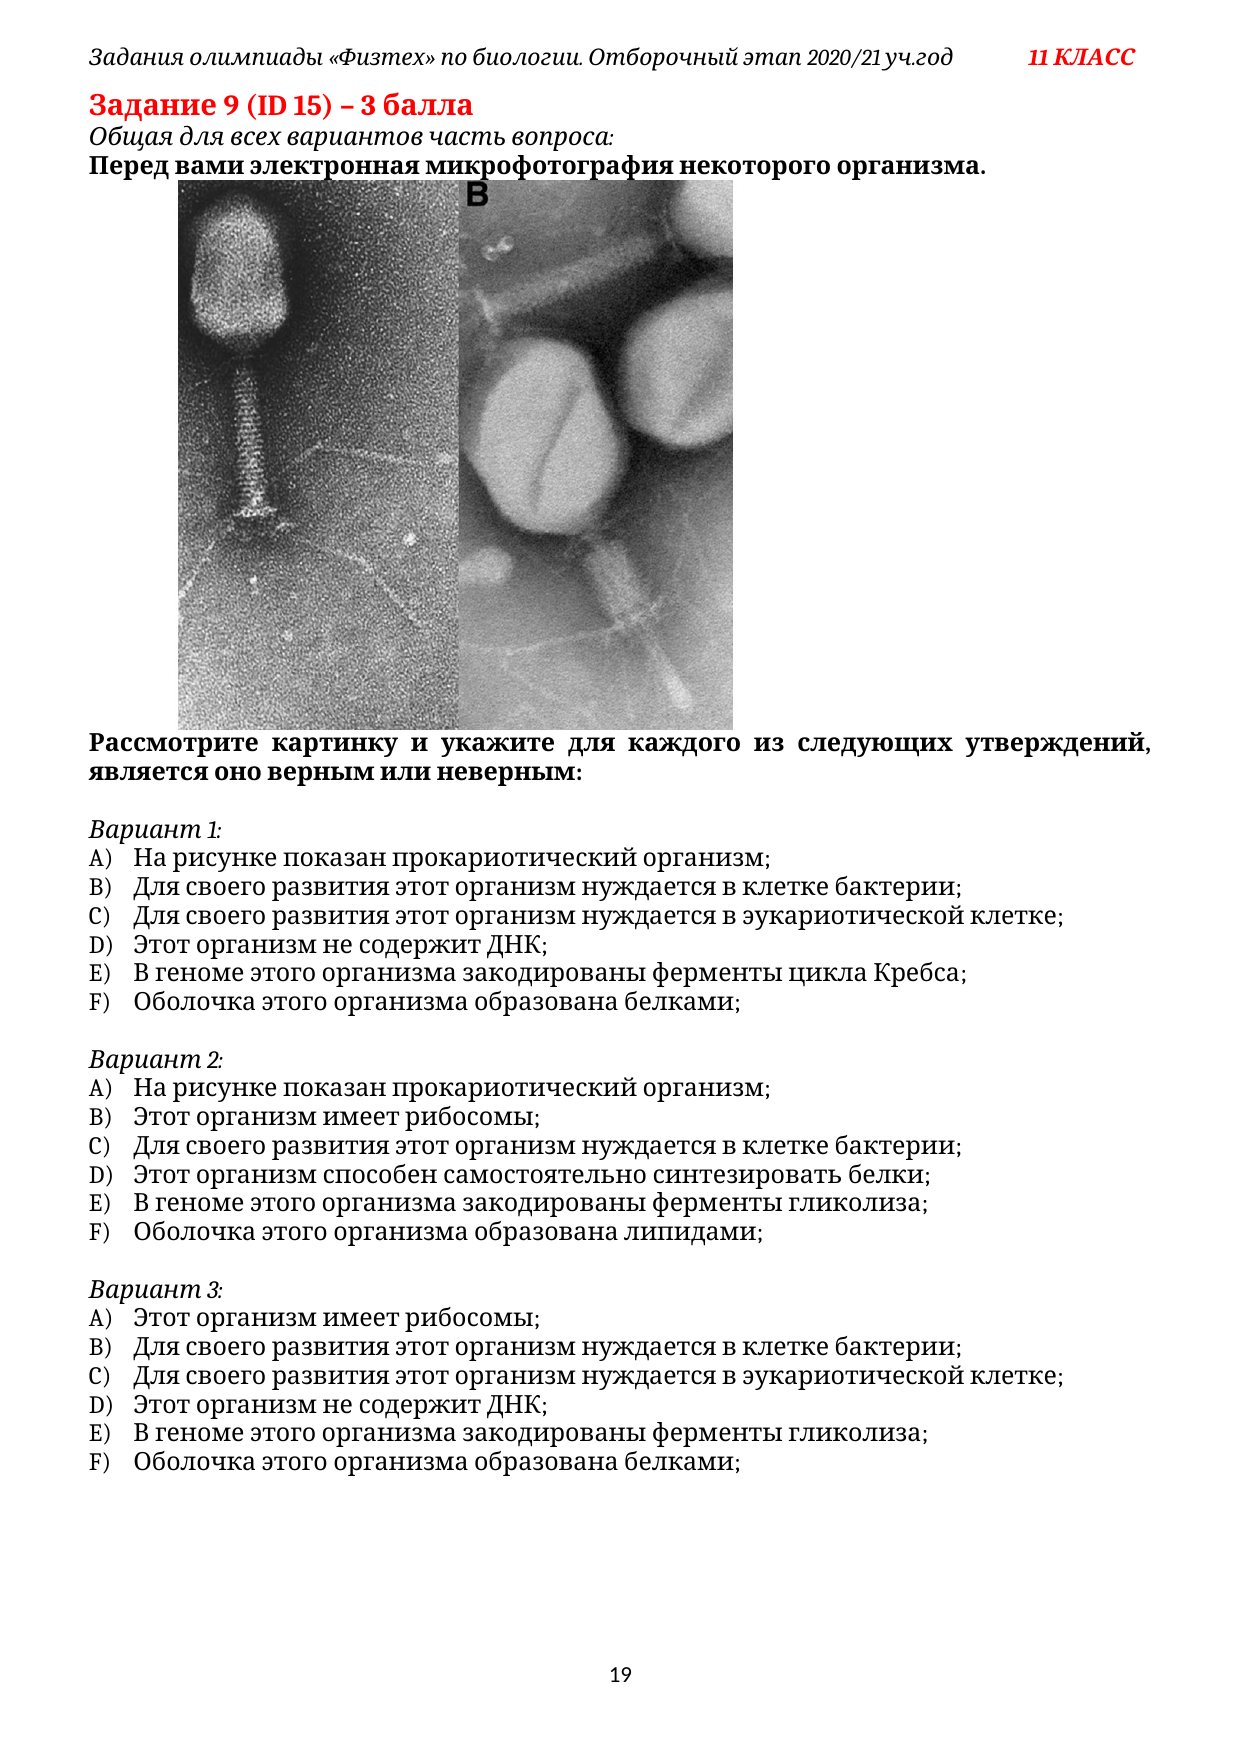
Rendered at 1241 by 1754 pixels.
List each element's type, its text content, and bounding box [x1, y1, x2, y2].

list Этот организм не содержит ДНК; [89, 1391, 1152, 1419]
list Для своего развития этот организм нуждается в эукариотической клетке; [89, 1362, 1152, 1391]
list Оболочка этого организма образована белками; [89, 988, 1152, 1017]
list В геноме этого организма закодированы ферменты гликолиза; [89, 1419, 1152, 1448]
list Для своего развития этот организм нуждается в клетке бактерии; [89, 1333, 1152, 1362]
list Этот организм имеет рибосомы; [89, 1103, 1152, 1132]
list Оболочка этого организма образована белками; [89, 1448, 1152, 1477]
list Этот организм способен самостоятельно синтезировать белки; [89, 1161, 1152, 1189]
list Для своего развития этот организм нуждается в клетке бактерии; [89, 873, 1152, 902]
list На рисунке показан прокариотический организм; [89, 1074, 1152, 1103]
text Общая для всех вариантов часть вопроса: [89, 123, 1152, 152]
text Рассмотрите картинку и укажите для каждого из следующих утверждений, является оно верным или неверным: [89, 729, 1152, 787]
list Этот организм не содержит ДНК; [89, 931, 1152, 959]
list Этот организм имеет рибосомы; [89, 1304, 1152, 1333]
picture [88, 180, 822, 730]
list На рисунке показан прокариотический организм; [89, 844, 1152, 873]
list В геноме этого организма закодированы ферменты цикла Кребса; [89, 959, 1152, 988]
list Для своего развития этот организм нуждается в клетке бактерии; [89, 1132, 1152, 1161]
text Вариант 3: [89, 1276, 1152, 1304]
list Для своего развития этот организм нуждается в эукариотической клетке; [89, 902, 1152, 931]
text Задание 9 (ID 15) – 3 балла [89, 89, 1152, 123]
list В геноме этого организма закодированы ферменты гликолиза; [89, 1189, 1152, 1218]
text Вариант 1: [89, 816, 1152, 844]
list Оболочка этого организма образована липидами; [89, 1218, 1152, 1247]
text Вариант 2: [89, 1046, 1152, 1074]
text Перед вами электронная микрофотография некоторого организма. [89, 152, 1152, 181]
